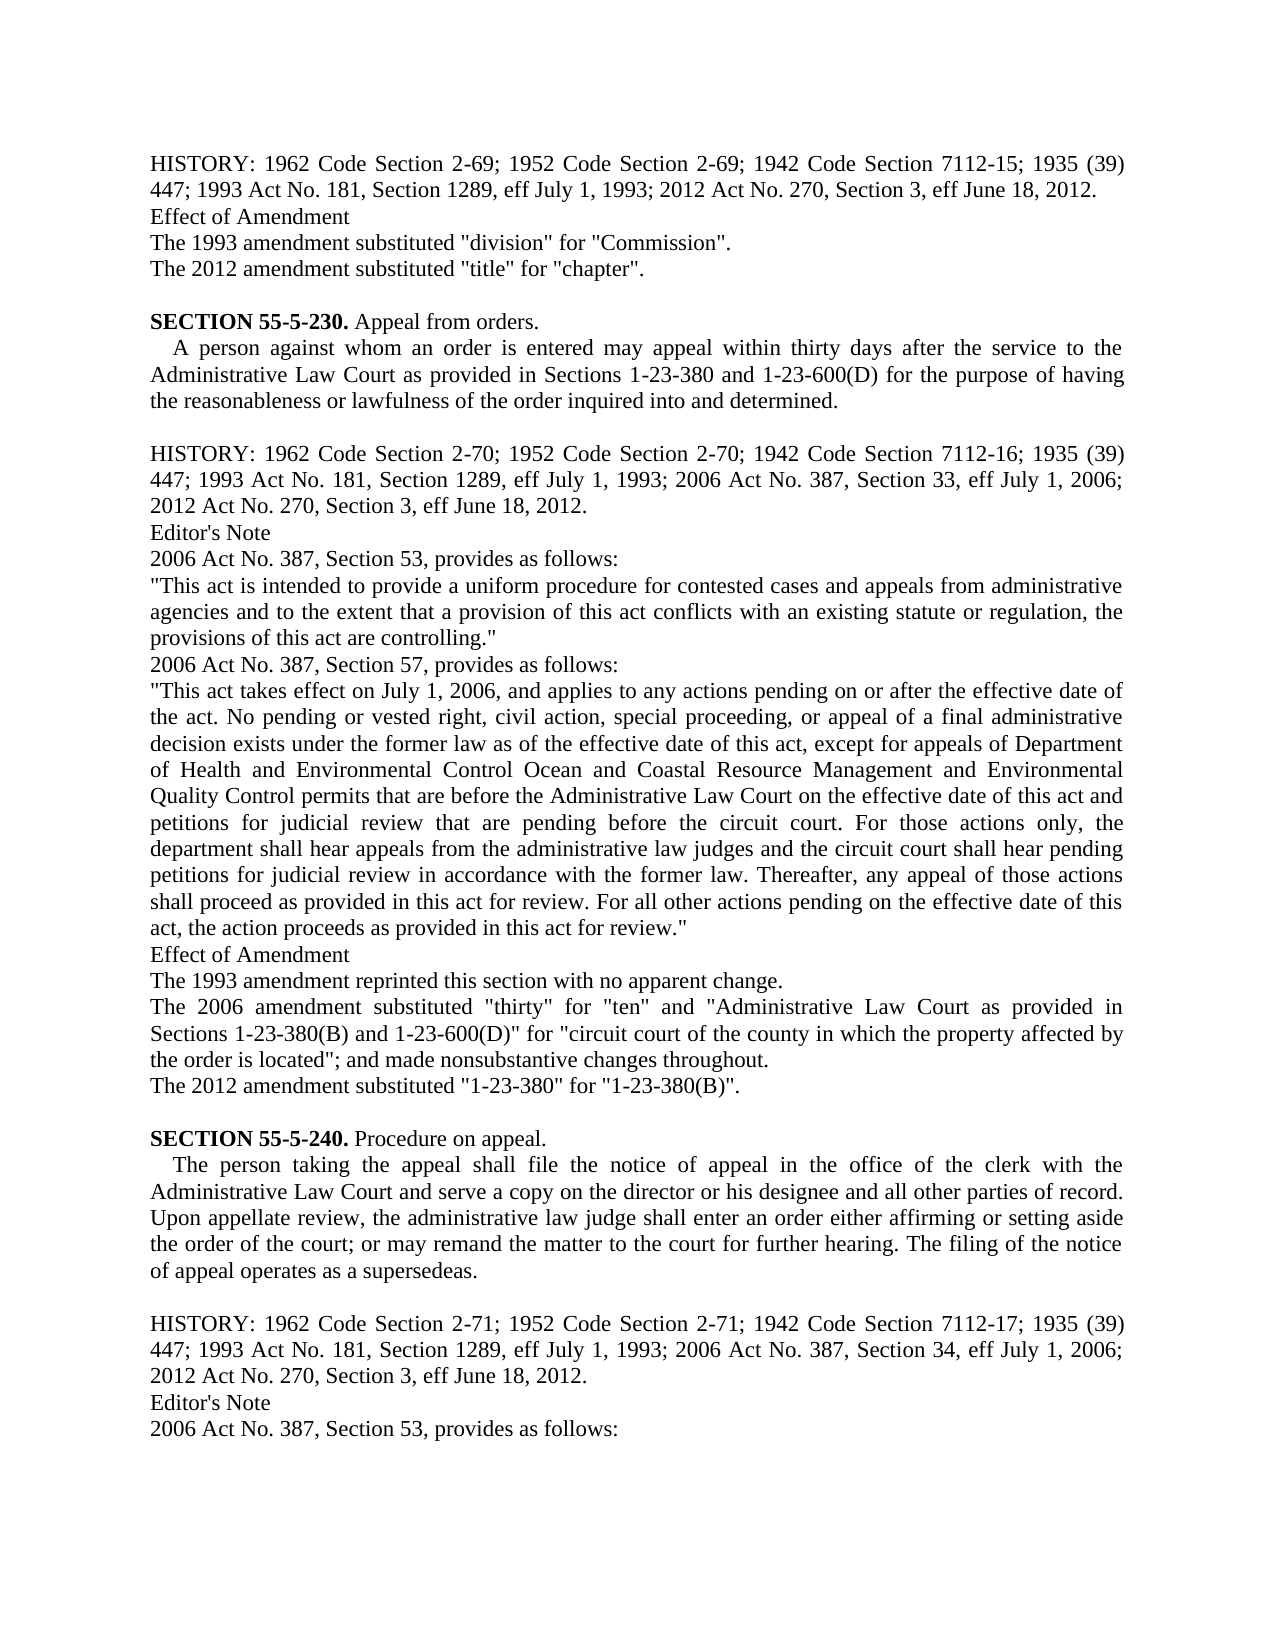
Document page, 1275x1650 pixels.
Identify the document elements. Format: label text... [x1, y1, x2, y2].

text SECTION 55-5-240. Procedure on appeal. [150, 1125, 1125, 1151]
text Effect of Amendment [150, 941, 1125, 967]
text The person taking the appeal shall file the notice of appeal in the office of the clerk with the Administrative Law Court and serve a copy on the director or his designee and all other parties of record. Upon appellate review, the administrative law judge shall enter an order either affirming or setting aside the order of the court; or may remand the matter to the court for further hearing. The filing of the notice of appeal operates as a supersedeas. [150, 1151, 1125, 1283]
text SECTION 55-5-230. Appeal from orders. [150, 308, 1125, 334]
text HISTORY: 1962 Code Section 2-70; 1952 Code Section 2-70; 1942 Code Section 7112-16; 1935 (39) 447; 1993 Act No. 181, Section 1289, eff July 1, 1993; 2006 Act No. 387, Section 33, eff July 1, 2006; 2012 Act No. 270, Section 3, eff June 18, 2012. [150, 440, 1125, 519]
text Editor's Note [150, 1389, 1125, 1415]
text 2006 Act No. 387, Section 53, provides as follows: [150, 1415, 1125, 1441]
text Editor's Note [150, 519, 1125, 545]
text 2006 Act No. 387, Section 53, provides as follows: [150, 545, 1125, 572]
text "This act is intended to provide a uniform procedure for contested cases and appeals from administrative agencies and to the extent that a provision of this act conflicts with an existing statute or regulation, the provisions of this act are controlling." [150, 572, 1125, 651]
text The 2006 amendment substituted "thirty" for "ten" and "Administrative Law Court as provided in Sections 1-23-380(B) and 1-23-600(D)" for "circuit court of the county in which the property affected by the order is located"; and made nonsubstantive changes throughout. [150, 993, 1125, 1072]
text HISTORY: 1962 Code Section 2-69; 1952 Code Section 2-69; 1942 Code Section 7112-15; 1935 (39) 447; 1993 Act No. 181, Section 1289, eff July 1, 1993; 2012 Act No. 270, Section 3, eff June 18, 2012. [150, 150, 1125, 203]
text The 2012 amendment substituted "1-23-380" for "1-23-380(B)". [150, 1072, 1125, 1099]
text The 1993 amendment substituted "division" for "Commission". [150, 229, 1125, 255]
text Effect of Amendment [150, 203, 1125, 229]
text 2006 Act No. 387, Section 57, provides as follows: [150, 651, 1125, 677]
text A person against whom an order is entered may appeal within thirty days after the service to the Administrative Law Court as provided in Sections 1-23-380 and 1-23-600(D) for the purpose of having the reasonableness or lawfulness of the order inquired into and determined. [150, 334, 1125, 413]
text HISTORY: 1962 Code Section 2-71; 1952 Code Section 2-71; 1942 Code Section 7112-17; 1935 (39) 447; 1993 Act No. 181, Section 1289, eff July 1, 1993; 2006 Act No. 387, Section 34, eff July 1, 2006; 2012 Act No. 270, Section 3, eff June 18, 2012. [150, 1309, 1125, 1389]
text "This act takes effect on July 1, 2006, and applies to any actions pending on or after the effective date of the act. No pending or vested right, civil action, special proceeding, or appeal of a final administrative decision exists under the former law as of the effective date of this act, except for appeals of Department of Health and Environmental Control Ocean and Coastal Resource Management and Environmental Quality Control permits that are before the Administrative Law Court on the effective date of this act and petitions for judicial review that are pending before the circuit court. For those actions only, the department shall hear appeals from the administrative law judges and the circuit court shall hear pending petitions for judicial review in accordance with the former law. Thereafter, any appeal of those actions shall proceed as provided in this act for review. For all other actions pending on the effective date of this act, the action proceeds as provided in this act for review." [150, 677, 1125, 941]
text The 1993 amendment reprinted this section with no apparent change. [150, 967, 1125, 993]
text The 2012 amendment substituted "title" for "chapter". [150, 255, 1125, 282]
